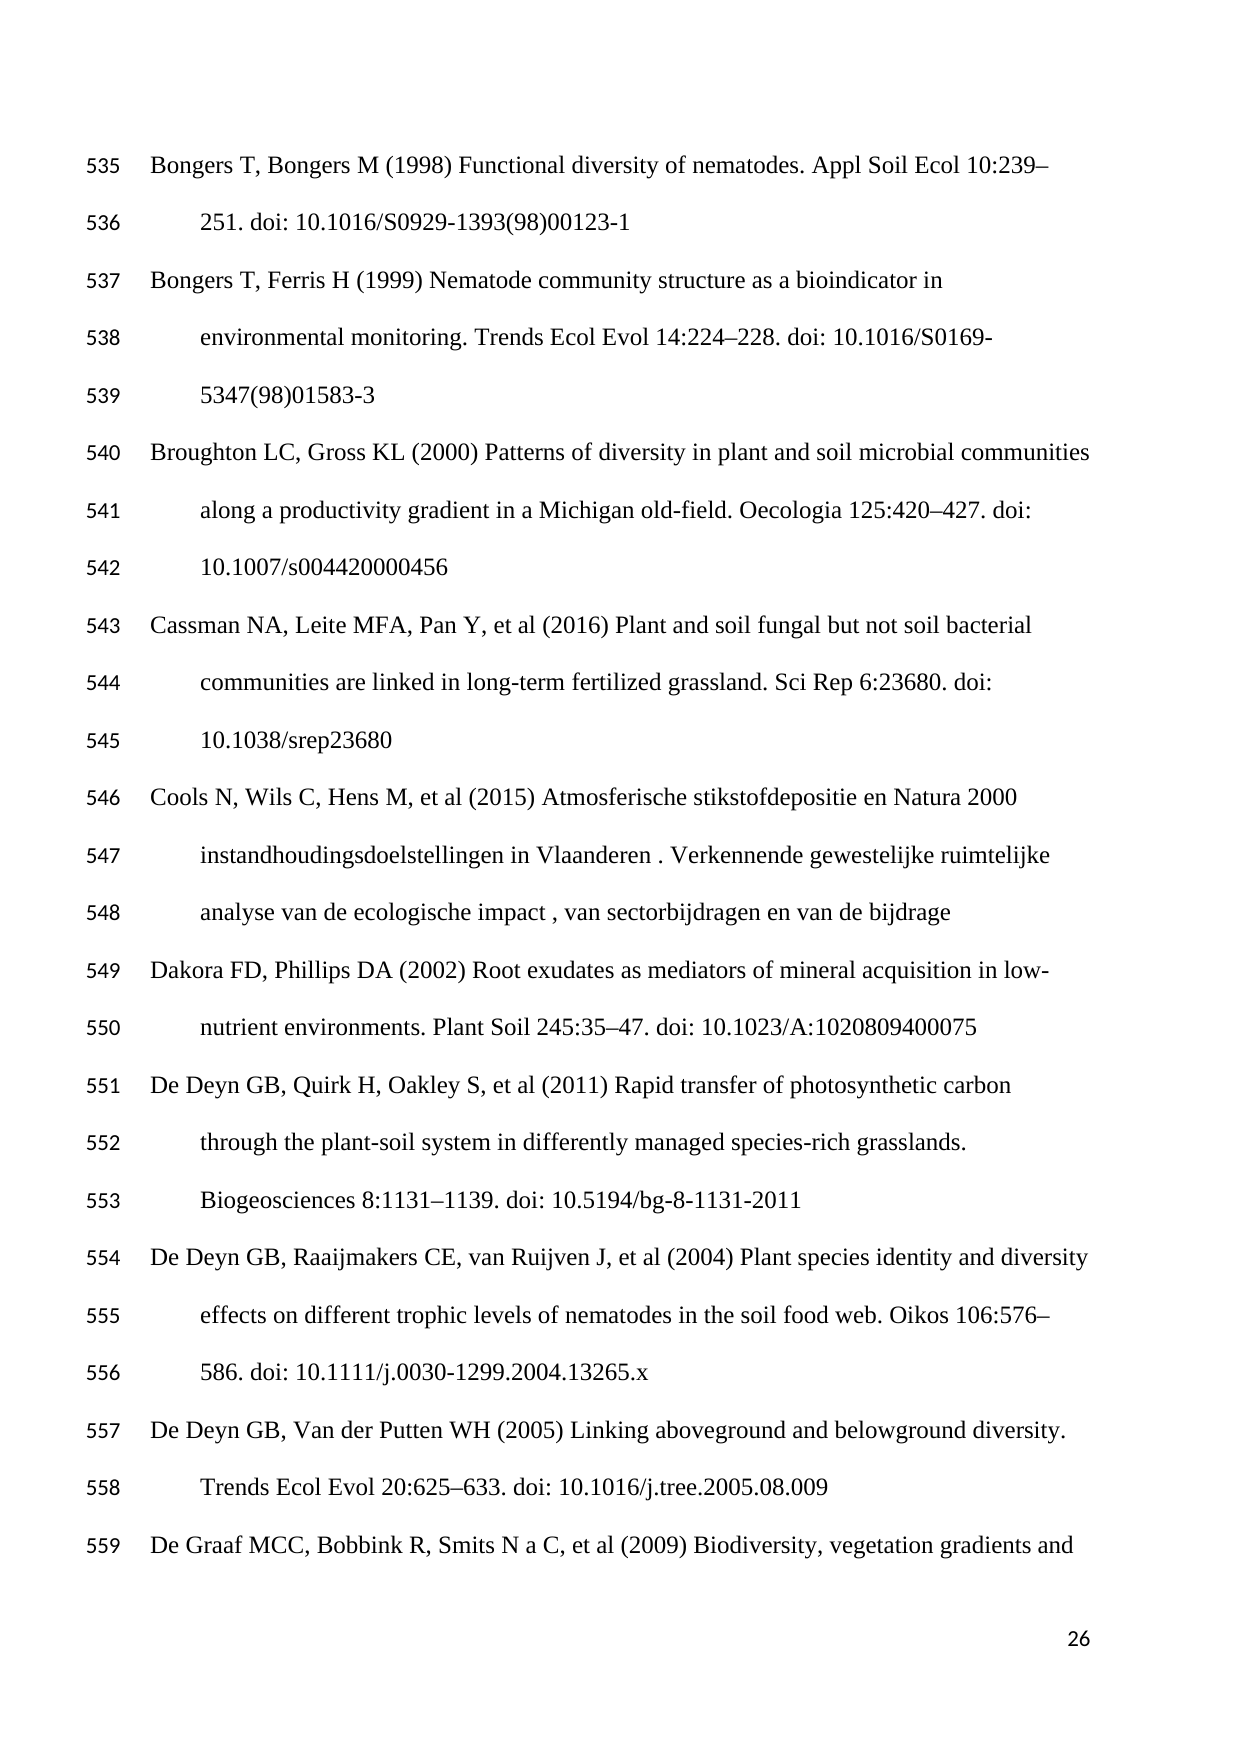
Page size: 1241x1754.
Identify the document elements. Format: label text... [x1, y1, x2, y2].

text De Deyn GB, Raaijmakers CE, van Ruijven J, et al (2004) Plant species identity and diversity effects on different trophic levels of nematodes in the soil food web. Oikos 106:576–586. doi: 10.1111/j.0030-1299.2004.13265.x [150, 1242, 1090, 1386]
text Cools N, Wils C, Hens M, et al (2015) Atmosferische stikstofdepositie en Natura 2000 instandhoudingsdoelstellingen in Vlaanderen . Verkennende gewestelijke ruimtelijke analyse van de ecologische impact , van sectorbijdragen en van de bijdrage [150, 782, 1090, 926]
text De Deyn GB, Quirk H, Oakley S, et al (2011) Rapid transfer of photosynthetic carbon through the plant-soil system in differently managed species-rich grasslands. Biogeosciences 8:1131–1139. doi: 10.5194/bg-8-1131-2011 [150, 1070, 1090, 1214]
text Dakora FD, Phillips DA (2002) Root exudates as mediators of mineral acquisition in low-nutrient environments. Plant Soil 245:35–47. doi: 10.1023/A:1020809400075 [150, 955, 1090, 1041]
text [150, 1530, 1090, 1559]
text Cassman NA, Leite MFA, Pan Y, et al (2016) Plant and soil fungal but not soil bacterial communities are linked in long-term fertilized grassland. Sci Rep 6:23680. doi: 10.1038/srep23680 [150, 610, 1090, 754]
text De Deyn GB, Van der Putten WH (2005) Linking aboveground and belowground diversity. Trends Ecol Evol 20:625–633. doi: 10.1016/j.tree.2005.08.009 [150, 1415, 1090, 1501]
text Bongers T, Ferris H (1999) Nematode community structure as a bioindicator in environmental monitoring. Trends Ecol Evol 14:224–228. doi: 10.1016/S0169-5347(98)01583-3 [150, 265, 1090, 409]
text Broughton LC, Gross KL (2000) Patterns of diversity in plant and soil microbial communities along a productivity gradient in a Michigan old-field. Oecologia 125:420–427. doi: 10.1007/s004420000456 [150, 437, 1090, 581]
text Bongers T, Bongers M (1998) Functional diversity of nematodes. Appl Soil Ecol 10:239–251. doi: 10.1016/S0929-1393(98)00123-1 [150, 150, 1090, 236]
